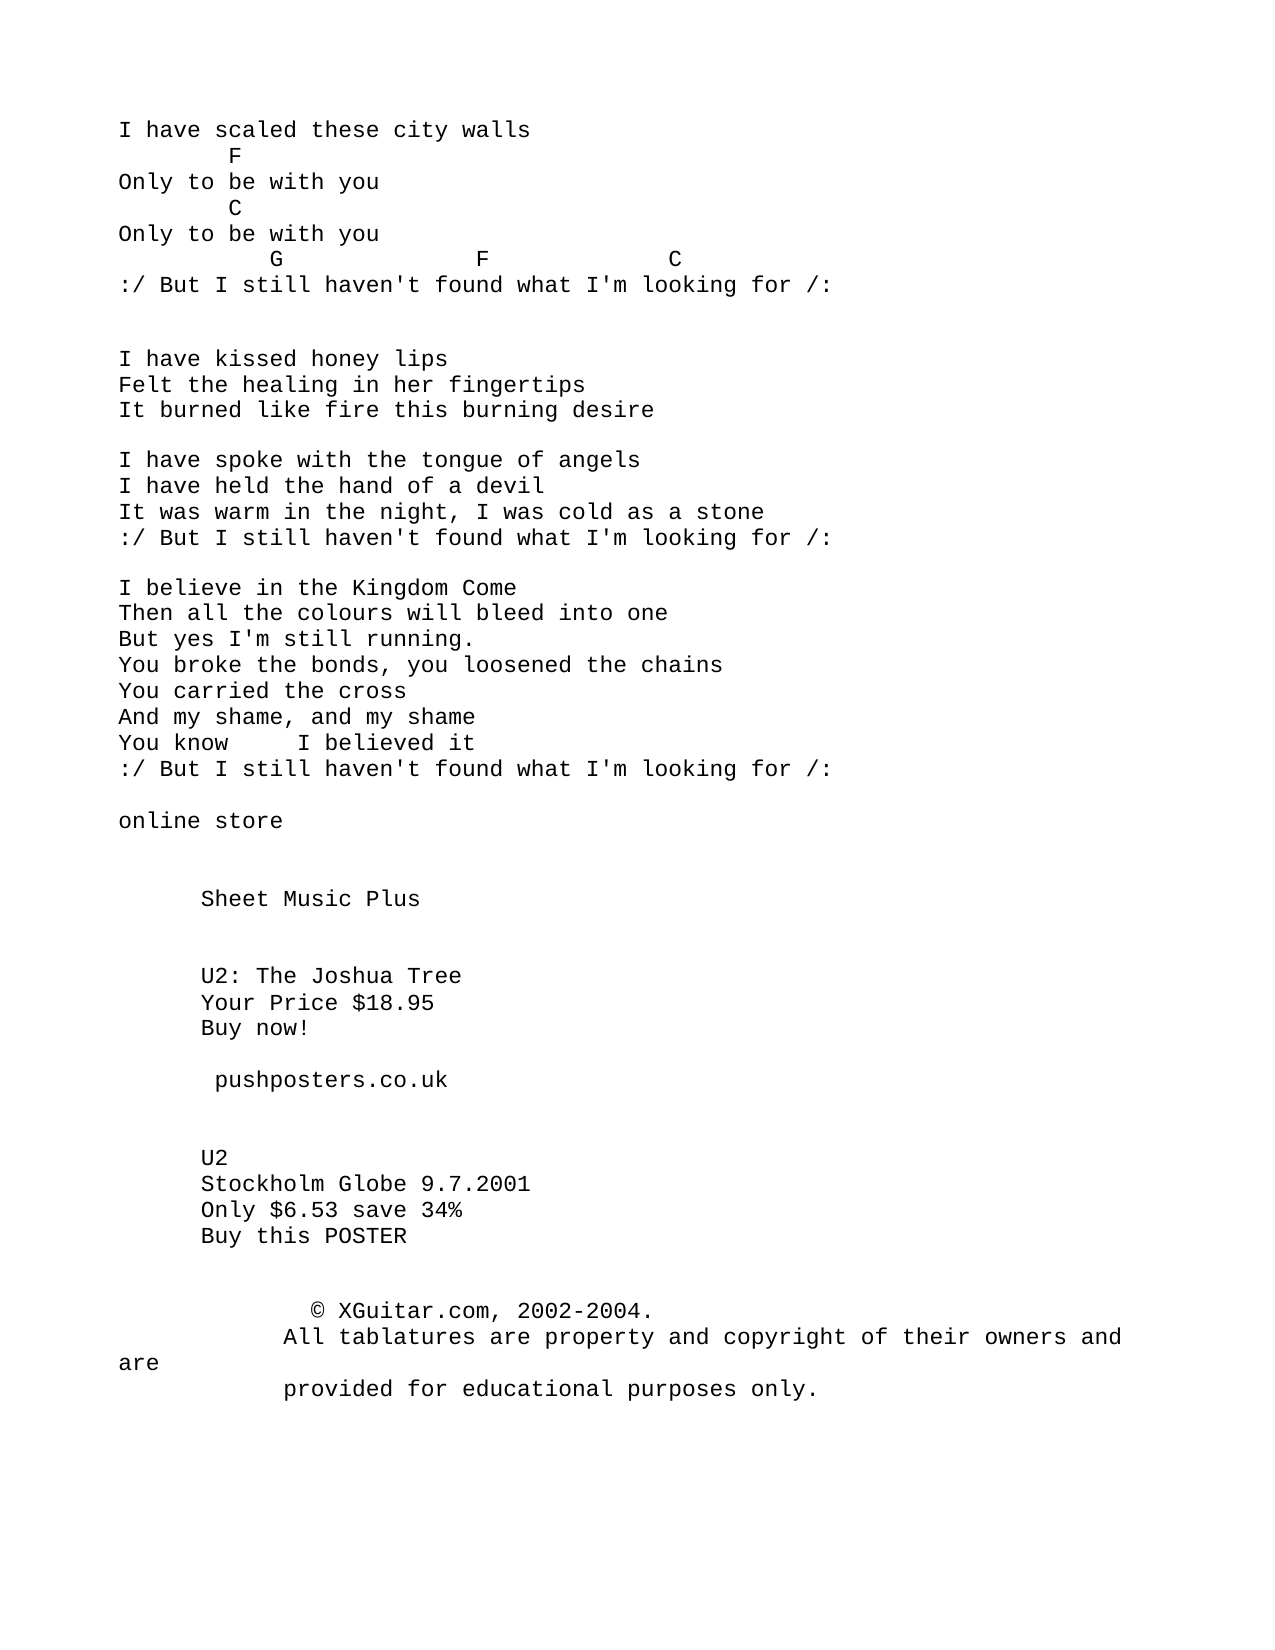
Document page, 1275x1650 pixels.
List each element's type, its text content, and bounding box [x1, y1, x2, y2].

text F [118, 144, 1157, 170]
text Then all the colours will bleed into one [118, 602, 1157, 628]
text :/ But I still haven't found what I'm looking for /: [118, 274, 1157, 300]
text Your Price $18.95 [118, 991, 1157, 1017]
text You carried the cross [118, 679, 1157, 706]
text :/ But I still haven't found what I'm looking for /: [118, 757, 1157, 783]
text G F C [118, 248, 1157, 274]
text Only to be with you [118, 170, 1157, 196]
text Stockholm Globe 9.7.2001 [118, 1172, 1157, 1198]
text I believe in the Kingdom Come [118, 576, 1157, 602]
text It was warm in the night, I was cold as a stone [118, 500, 1157, 526]
text It burned like fire this burning desire [118, 399, 1157, 425]
text But yes I'm still running. [118, 628, 1157, 654]
text U2: The Joshua Tree [118, 965, 1157, 991]
text Only $6.53 save 34% [118, 1198, 1157, 1224]
text Sheet Music Plus [118, 887, 1157, 913]
text Only to be with you [118, 222, 1157, 248]
text U2 [118, 1146, 1157, 1172]
text You know I believed it [118, 731, 1157, 757]
text C [118, 196, 1157, 222]
text pushposters.co.uk [118, 1069, 1157, 1094]
text online store [118, 809, 1157, 835]
text Felt the healing in her fingertips [118, 373, 1157, 399]
text Buy this POSTER [118, 1224, 1157, 1250]
text Buy now! [118, 1017, 1157, 1043]
text :/ But I still haven't found what I'm looking for /: [118, 526, 1157, 552]
text You broke the bonds, you loosened the chains [118, 654, 1157, 679]
text © XGuitar.com, 2002-2004. [118, 1300, 1157, 1326]
text provided for educational purposes only. [118, 1378, 1157, 1403]
text And my shame, and my shame [118, 706, 1157, 731]
text I have held the hand of a devil [118, 474, 1157, 500]
text I have scaled these city walls [118, 118, 1157, 144]
text All tablatures are property and copyright of their owners and are [118, 1326, 1157, 1378]
text I have kissed honey lips [118, 347, 1157, 373]
text I have spoke with the tongue of angels [118, 448, 1157, 474]
